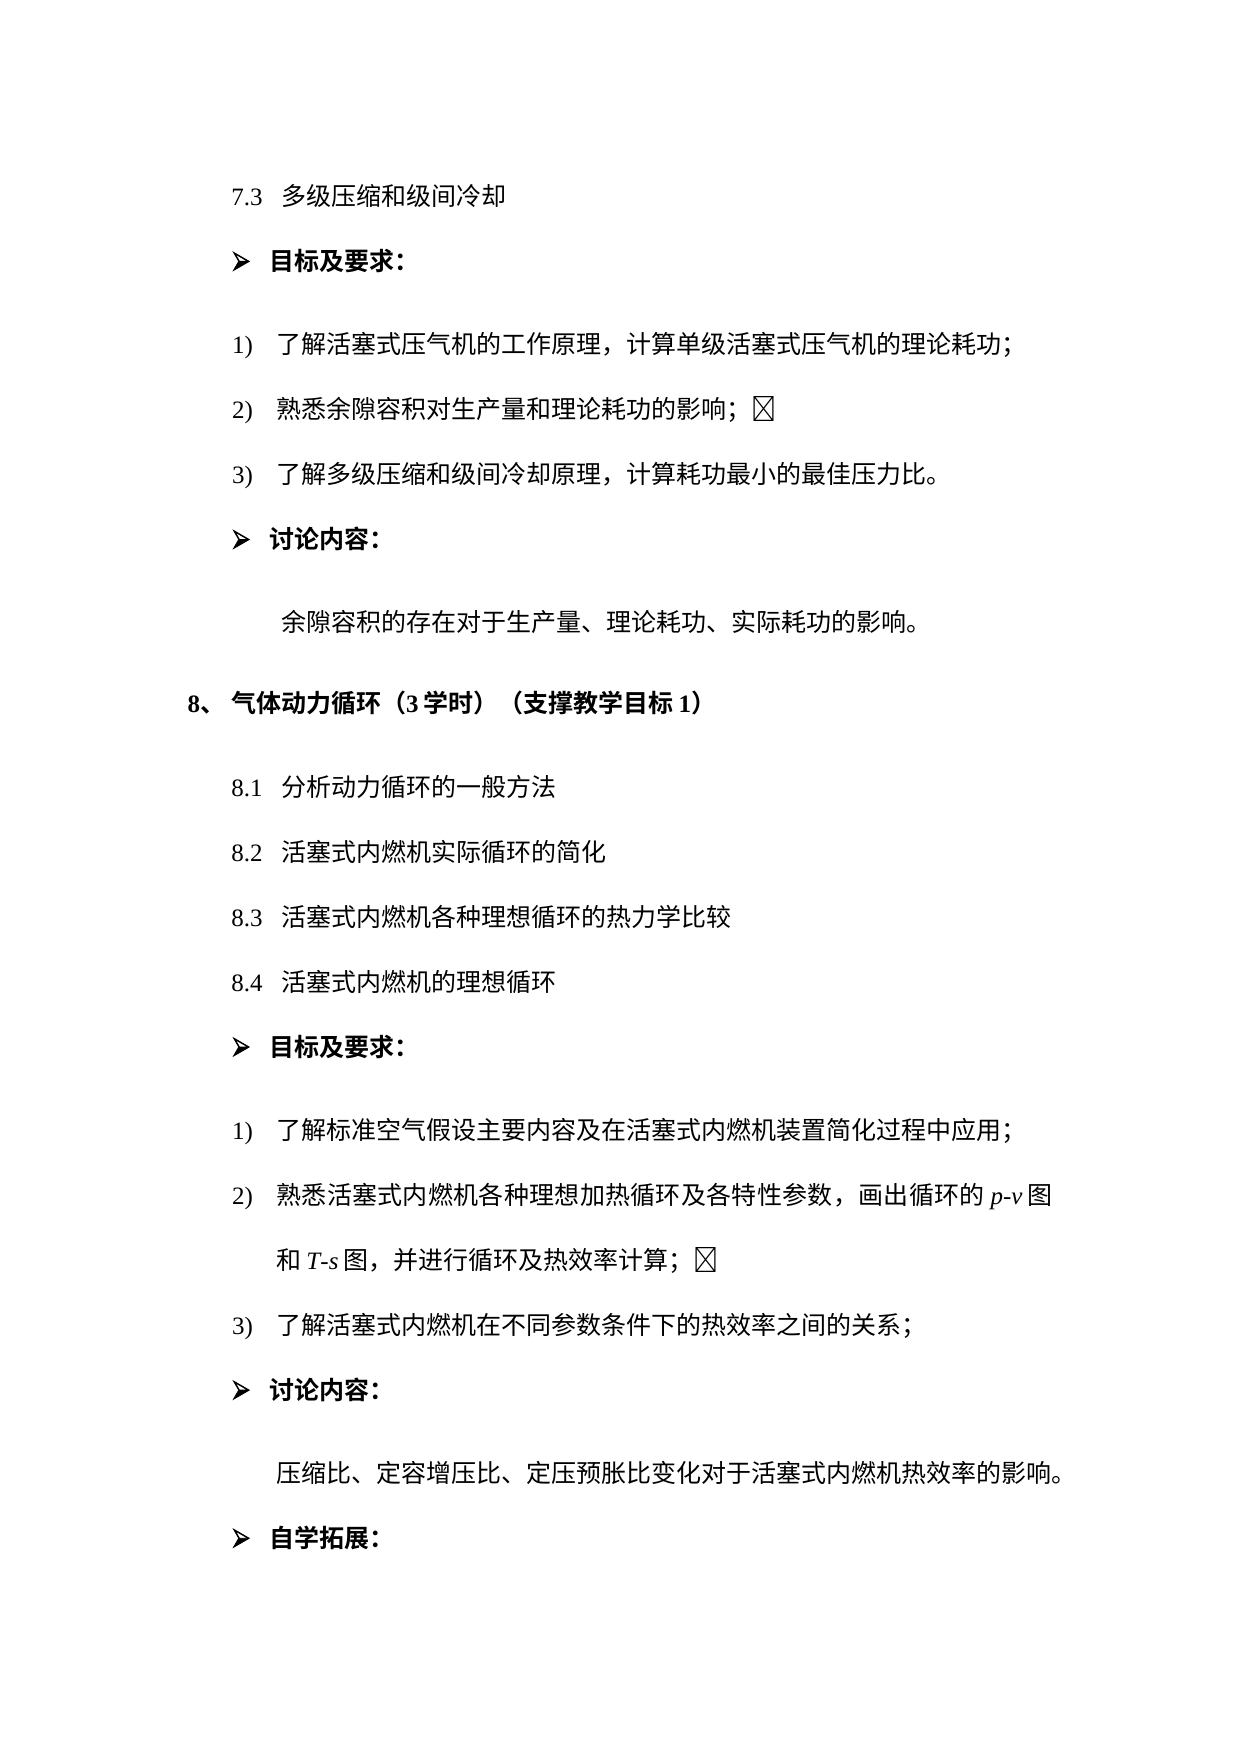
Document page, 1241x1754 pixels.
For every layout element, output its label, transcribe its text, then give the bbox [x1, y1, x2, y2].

list 多级压缩和级间冷却 [231, 162, 1053, 227]
list 讨论内容： [231, 1356, 1053, 1421]
list 压缩比、定容增压比、定压预胀比变化对于活塞式内燃机热效率的影响。 [276, 1439, 1053, 1504]
list 熟悉活塞式内燃机各种理想加热循环及各特性参数，画出循环的p-v图和T-s图，并进行循环及热效率计算； [232, 1161, 1053, 1291]
list 了解活塞式压气机的工作原理，计算单级活塞式压气机的理论耗功； [232, 310, 1053, 375]
list 了解多级压缩和级间冷却原理，计算耗功最小的最佳压力比。 [232, 440, 1053, 505]
list 活塞式内燃机的理想循环 [231, 948, 1053, 1013]
list 活塞式内燃机各种理想循环的热力学比较 [231, 883, 1053, 948]
list 了解活塞式内燃机在不同参数条件下的热效率之间的关系； [232, 1291, 1053, 1356]
list 目标及要求： [231, 1013, 1053, 1078]
list 活塞式内燃机实际循环的简化 [231, 818, 1053, 883]
list 讨论内容： [231, 505, 1053, 570]
list 分析动力循环的一般方法 [231, 753, 1053, 818]
list 目标及要求： [231, 227, 1053, 292]
list 熟悉余隙容积对生产量和理论耗功的影响； [232, 375, 1053, 440]
list 了解标准空气假设主要内容及在活塞式内燃机装置简化过程中应用； [232, 1096, 1053, 1161]
list 气体动力循环（3学时）（支撑教学目标1） [187, 669, 1053, 734]
text 余隙容积的存在对于生产量、理论耗功、实际耗功的影响。 [231, 588, 1053, 653]
list 自学拓展： [231, 1504, 1053, 1569]
